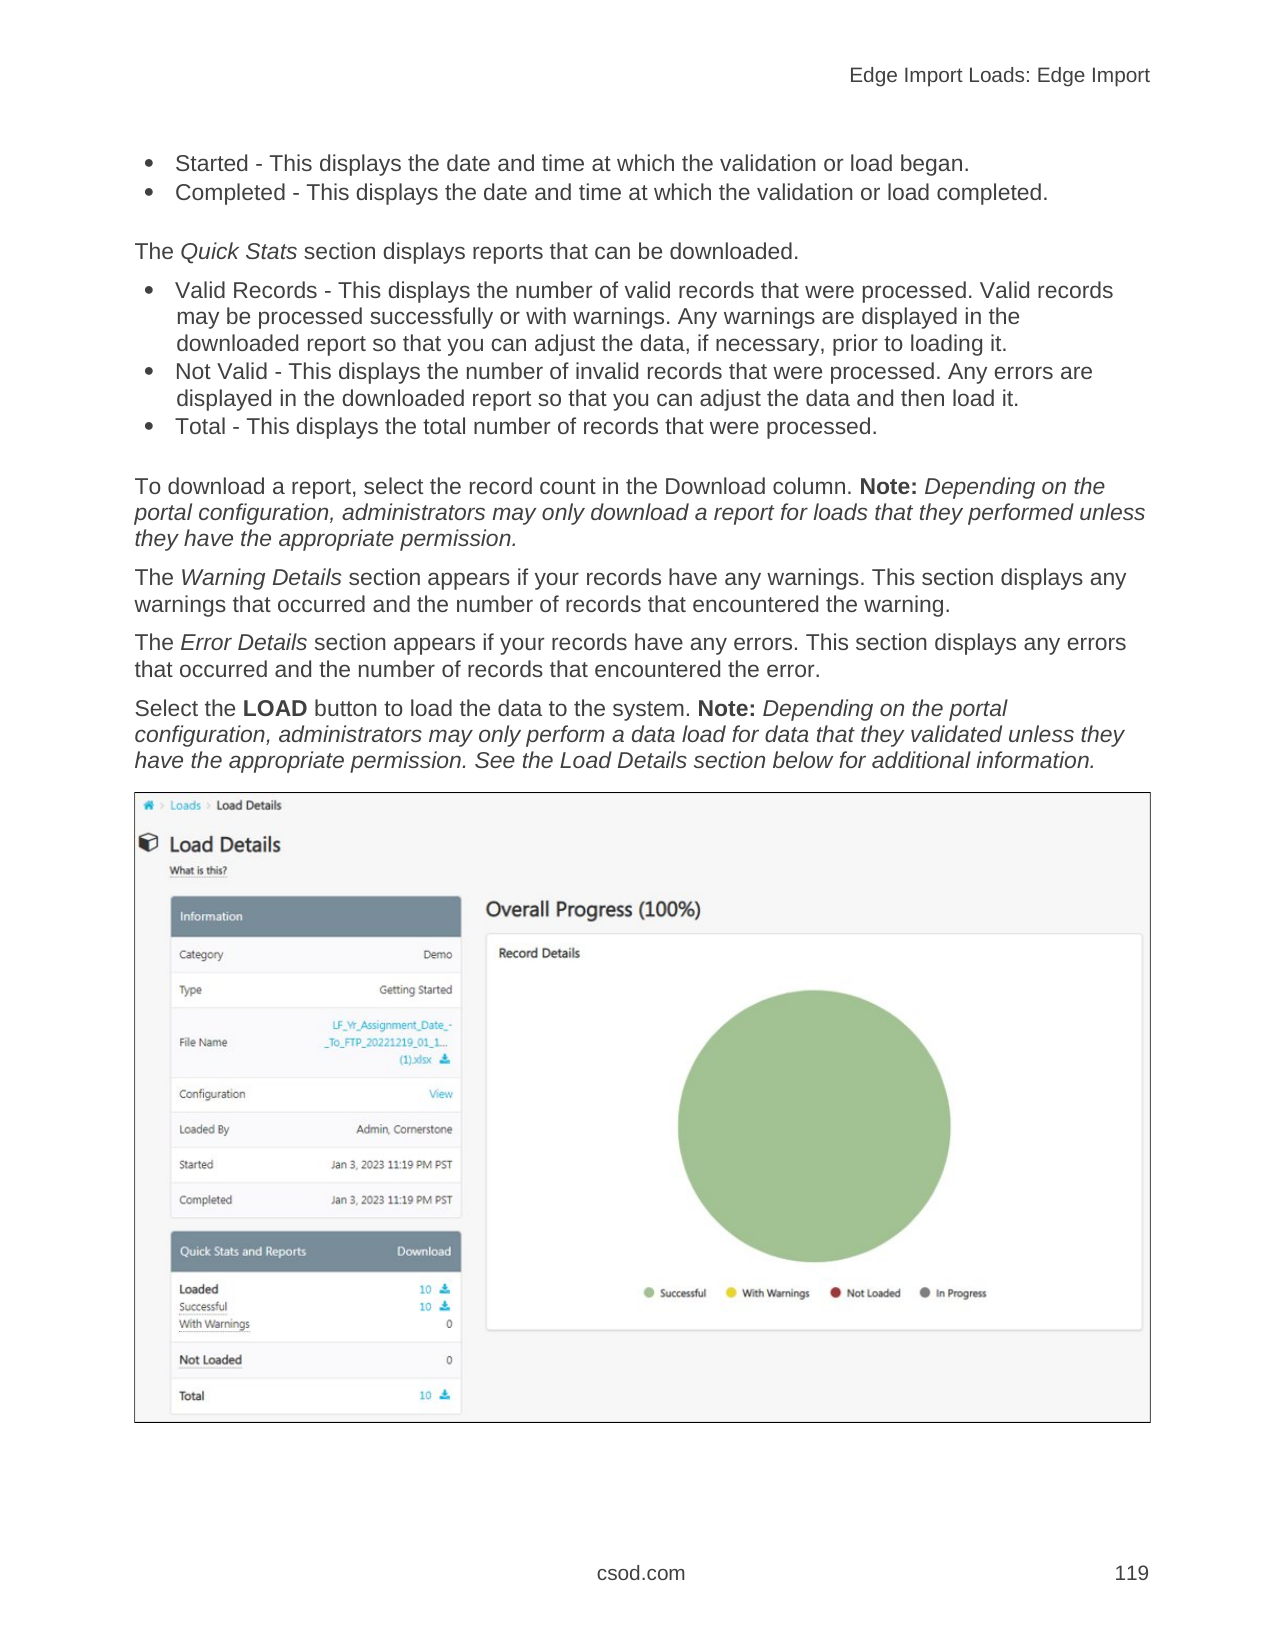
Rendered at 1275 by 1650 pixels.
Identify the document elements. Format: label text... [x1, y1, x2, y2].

list Valid Records - This displays the number of valid records that were processed. Valid records may be processed successfully or with warnings. Any warnings are displayed in the downloaded report so that you can adjust the data, if necessary, prior to loading it. [154, 277, 1150, 356]
text The Error Details section appears if your records have any errors. This section displays any errors that occurred and the number of records that encountered the error. [134, 629, 1150, 682]
list Started - This displays the date and time at which the validation or load began. [154, 150, 1150, 176]
text To download a report, select the record count in the Download column. Note: Depending on the portal configuration, administrators may only download a report for loads that they performed unless they have the appropriate permission. [134, 473, 1150, 552]
picture [134, 792, 1151, 1423]
text The Quick Stats section displays reports that can be downloaded. [134, 238, 1150, 264]
text Select the Load button to load the data to the system. Note: Depending on the portal configuration, administrators may only perform a data load for data that they validated unless they have the appropriate permission. See the Load Details section below for additional information. [134, 694, 1150, 774]
list Total - This displays the total number of records that were processed. [154, 413, 1150, 439]
list Not Valid - This displays the number of invalid records that were processed. Any errors are displayed in the downloaded report so that you can adjust the data and then load it. [154, 358, 1150, 411]
list Completed - This displays the date and time at which the validation or load completed. [154, 178, 1150, 205]
text The Warning Details section appears if your records have any warnings. This section displays any warnings that occurred and the number of records that encountered the warning. [134, 564, 1150, 617]
